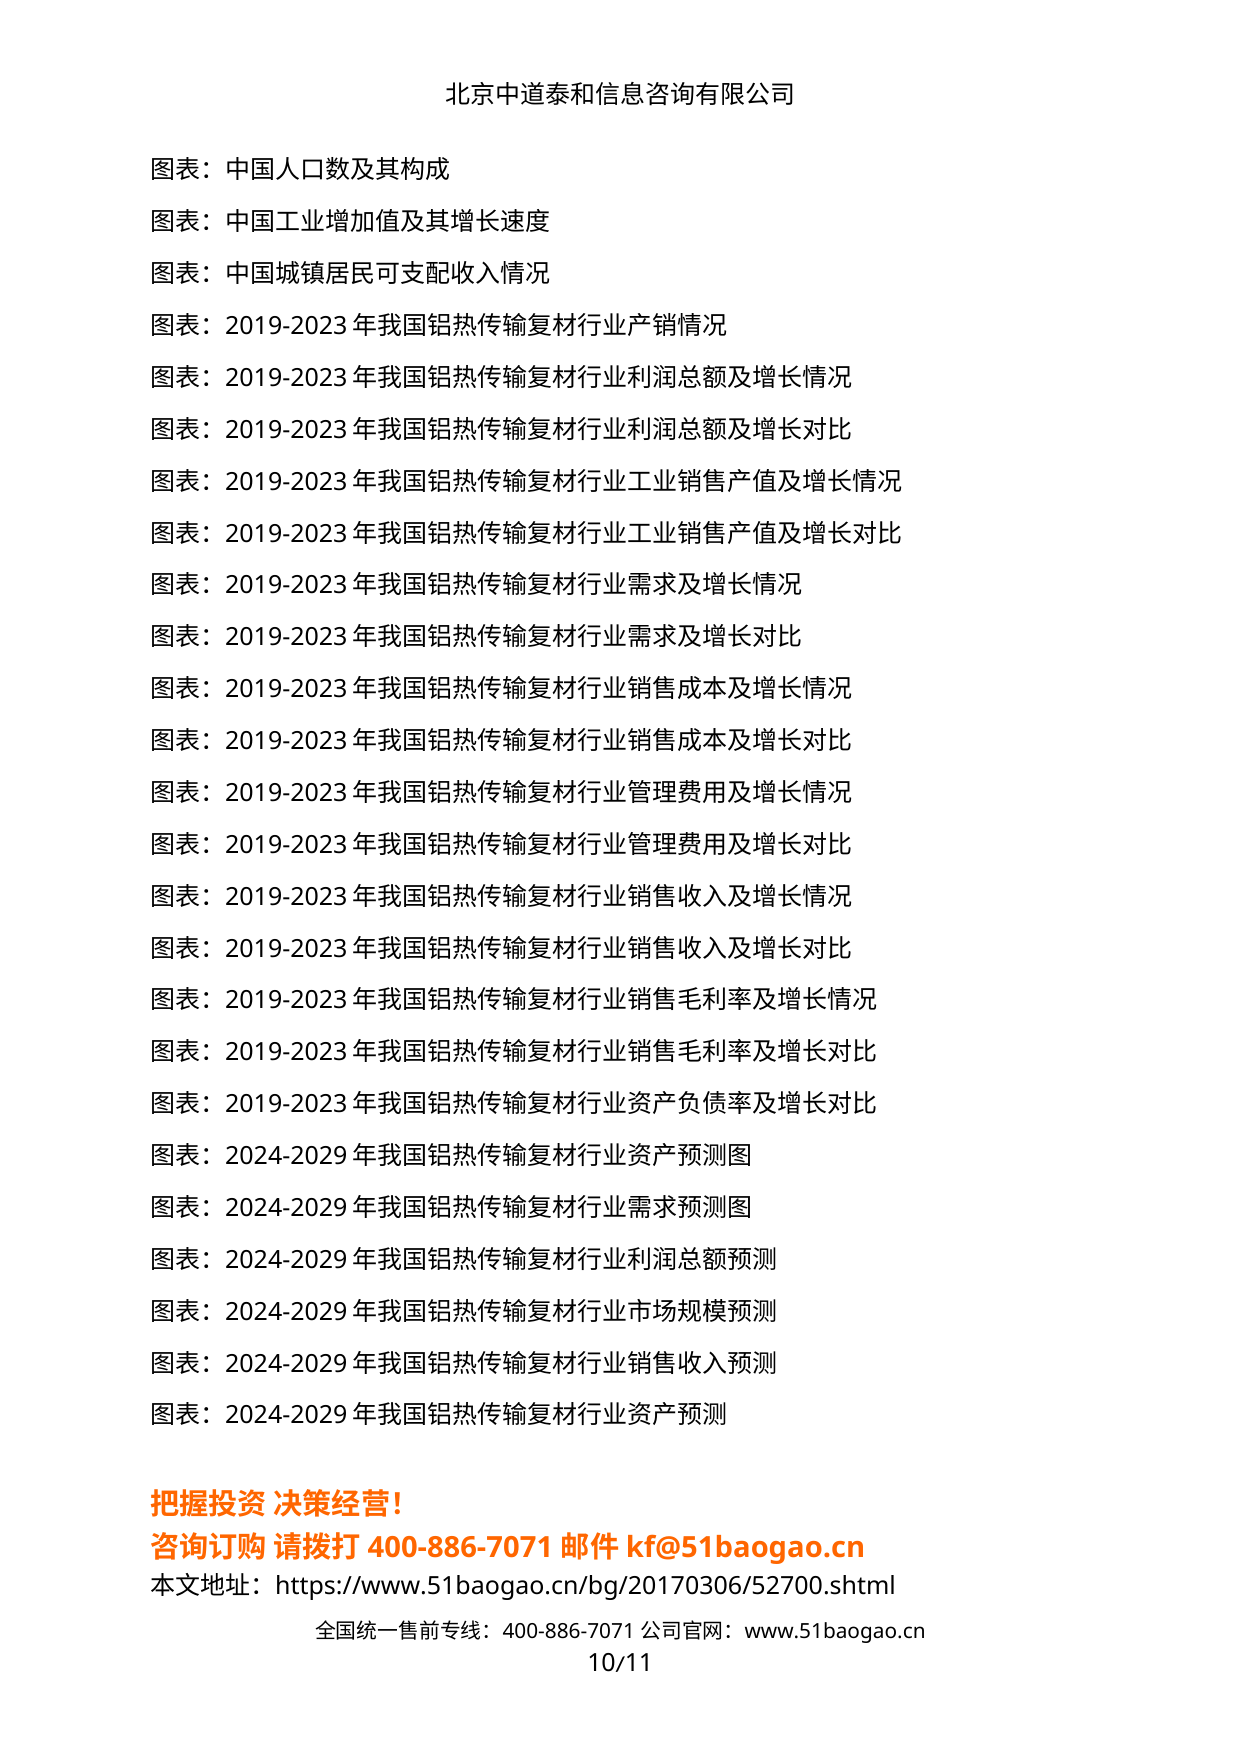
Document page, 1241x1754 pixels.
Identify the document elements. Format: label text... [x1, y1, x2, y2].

text 图表：2019-2023年我国铝热传输复材行业利润总额及增长对比 [150, 409, 1090, 446]
text 图表：2019-2023年我国铝热传输复材行业管理费用及增长情况 [150, 772, 1090, 809]
text 图表：2019-2023年我国铝热传输复材行业工业销售产值及增长情况 [150, 461, 1090, 497]
text 图表：2019-2023年我国铝热传输复材行业销售收入及增长情况 [150, 876, 1090, 912]
text 把握投资 决策经营！咨询订购 请拨打 400-886-7071 邮件 kf@51baogao.cn本文地址：https://www.51baogao.cn/bg/20170306/52700.shtml [150, 1447, 1090, 1602]
text 图表：2019-2023年我国铝热传输复材行业利润总额及增长情况 [150, 357, 1090, 394]
text 图表：2024-2029年我国铝热传输复材行业销售收入预测 [150, 1343, 1090, 1379]
text 图表：2019-2023年我国铝热传输复材行业销售成本及增长对比 [150, 721, 1090, 757]
text 图表：2019-2023年我国铝热传输复材行业资产负债率及增长对比 [150, 1084, 1090, 1120]
text 图表：2019-2023年我国铝热传输复材行业需求及增长情况 [150, 565, 1090, 601]
text 图表：2024-2029年我国铝热传输复材行业需求预测图 [150, 1187, 1090, 1224]
text 图表：2019-2023年我国铝热传输复材行业工业销售产值及增长对比 [150, 513, 1090, 549]
text 图表：2024-2029年我国铝热传输复材行业利润总额预测 [150, 1239, 1090, 1276]
text 图表：2024-2029年我国铝热传输复材行业资产预测图 [150, 1136, 1090, 1172]
text 图表：2019-2023年我国铝热传输复材行业销售成本及增长情况 [150, 669, 1090, 705]
text 图表：2024-2029年我国铝热传输复材行业资产预测 [150, 1395, 1090, 1431]
text 图表：2024-2029年我国铝热传输复材行业市场规模预测 [150, 1291, 1090, 1327]
text 图表：2019-2023年我国铝热传输复材行业管理费用及增长对比 [150, 824, 1090, 861]
text 图表：2019-2023年我国铝热传输复材行业产销情况 [150, 306, 1090, 342]
text 图表：中国人口数及其构成 [150, 150, 1090, 186]
text 图表：中国工业增加值及其增长速度 [150, 202, 1090, 238]
text 图表：中国城镇居民可支配收入情况 [150, 254, 1090, 290]
text 图表：2019-2023年我国铝热传输复材行业销售毛利率及增长对比 [150, 1032, 1090, 1068]
text 图表：2019-2023年我国铝热传输复材行业销售收入及增长对比 [150, 928, 1090, 964]
text 图表：2019-2023年我国铝热传输复材行业需求及增长对比 [150, 617, 1090, 653]
text 图表：2019-2023年我国铝热传输复材行业销售毛利率及增长情况 [150, 980, 1090, 1016]
